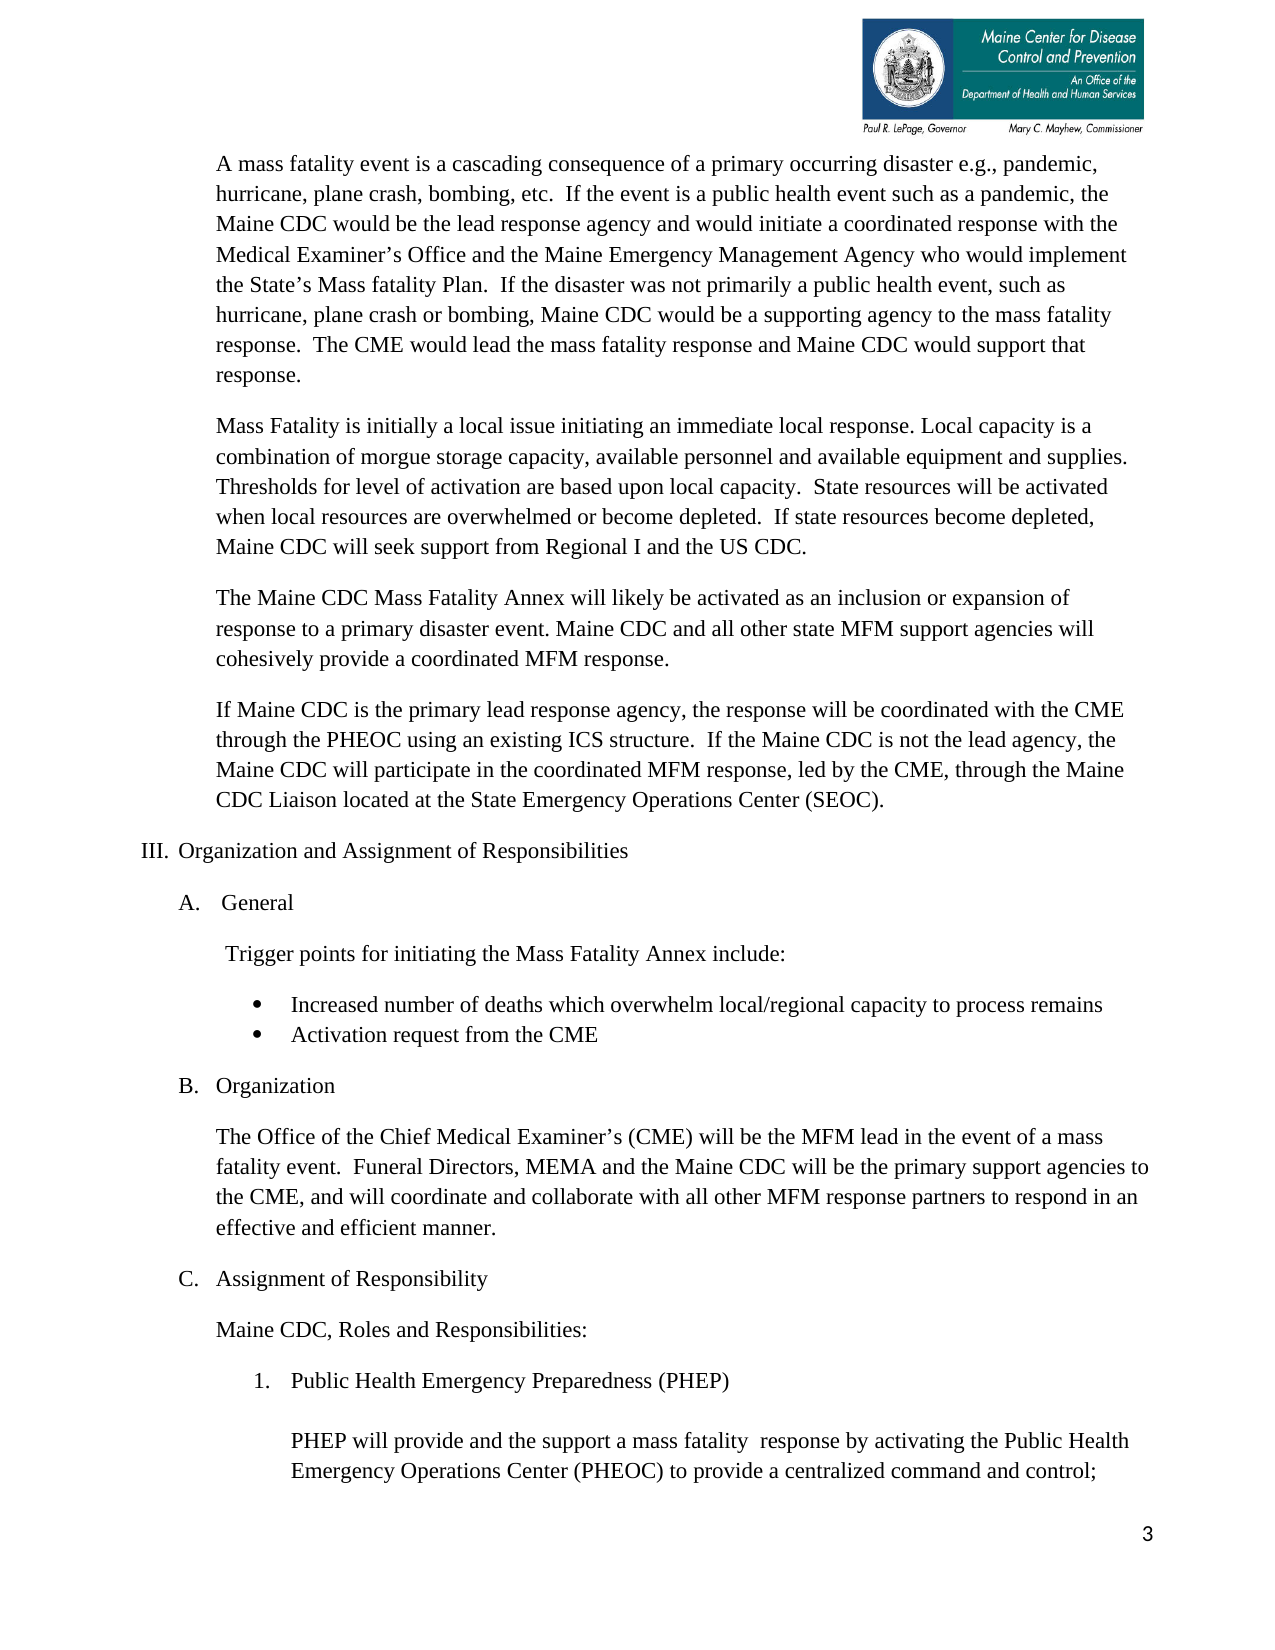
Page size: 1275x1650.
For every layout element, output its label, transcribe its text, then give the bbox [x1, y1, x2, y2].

list General [178, 888, 1153, 915]
text A mass fatality event is a cascading consequence of a primary occurring disaster e.g., pandemic, hurricane, plane crash, bombing, etc. If the event is a public health event such as a pandemic, the Maine CDC would be the lead response agency and would initiate a coordinated response with the Medical Examiner’s Office and the Maine Emergency Management Agency who would implement the State’s Mass fatality Plan. If the disaster was not primarily a public health event, such as hurricane, plane crash or bombing, Maine CDC would be a supporting agency to the mass fatality response. The CME would lead the mass fatality response and Maine CDC would support that response. [216, 150, 1153, 388]
list Activation request from the CME [253, 1021, 1153, 1047]
picture [851, 7, 1160, 148]
text Mass Fatality is initially a local issue initiating an immediate local response. Local capacity is a combination of morgue storage capacity, available personnel and available equipment and supplies. Thresholds for level of activation are based upon local capacity. State resources will be activated when local resources are overwhelmed or become depleted. If state resources become depleted, Maine CDC will seek support from Regional I and the US CDC. [216, 412, 1153, 560]
list Public Health Emergency Preparedness (PHEP) [253, 1367, 1153, 1393]
list Organization and Assignment of Responsibilities [141, 837, 1153, 864]
text The Office of the Chief Medical Examiner’s (CME) will be the MFM lead in the event of a mass fatality event. Funeral Directors, MEMA and the Maine CDC will be the primary support agencies to the CME, and will coordinate and collaborate with all other MFM response partners to respond in an effective and efficient manner. [216, 1123, 1153, 1240]
list Increased number of deaths which overwhelm local/regional capacity to process remains [253, 991, 1153, 1017]
list Assignment of Responsibility [178, 1264, 1153, 1291]
list Organization [178, 1072, 1153, 1098]
text Maine CDC, Roles and Responsibilities: [216, 1316, 1153, 1342]
text Trigger points for initiating the Mass Fatality Annex include: [150, 939, 1153, 966]
text If Maine CDC is the primary lead response agency, the response will be coordinated with the CME through the PHEOC using an existing ICS structure. If the Maine CDC is not the lead agency, the Maine CDC will participate in the coordinated MFM response, led by the CME, through the Maine CDC Liaison located at the State Emergency Operations Center (SEOC). [216, 696, 1153, 813]
text The Maine CDC Mass Fatality Annex will likely be activated as an inclusion or expansion of response to a primary disaster event. Maine CDC and all other state MFM support agencies will cohesively provide a coordinated MFM response. [216, 584, 1153, 671]
